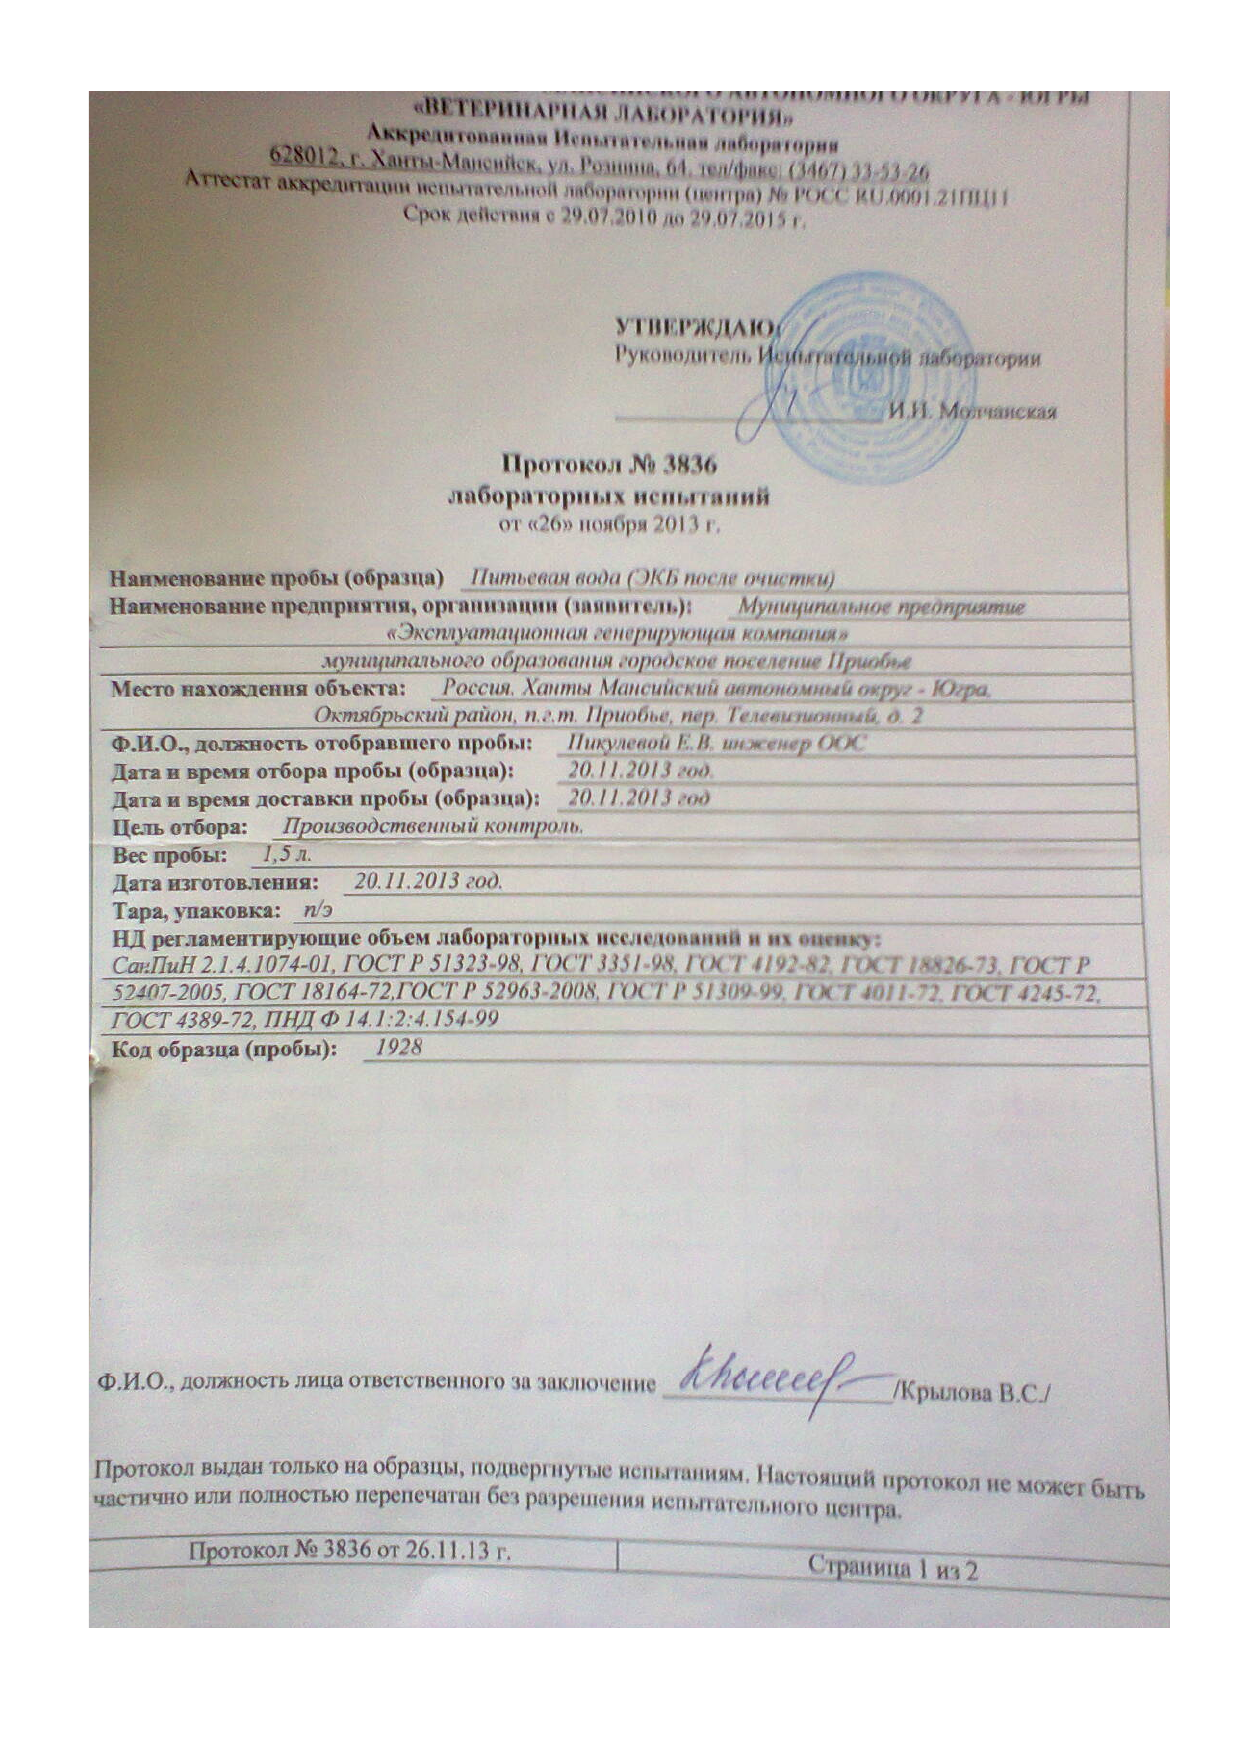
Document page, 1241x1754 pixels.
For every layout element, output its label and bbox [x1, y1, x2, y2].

picture [88, 91, 1170, 1628]
